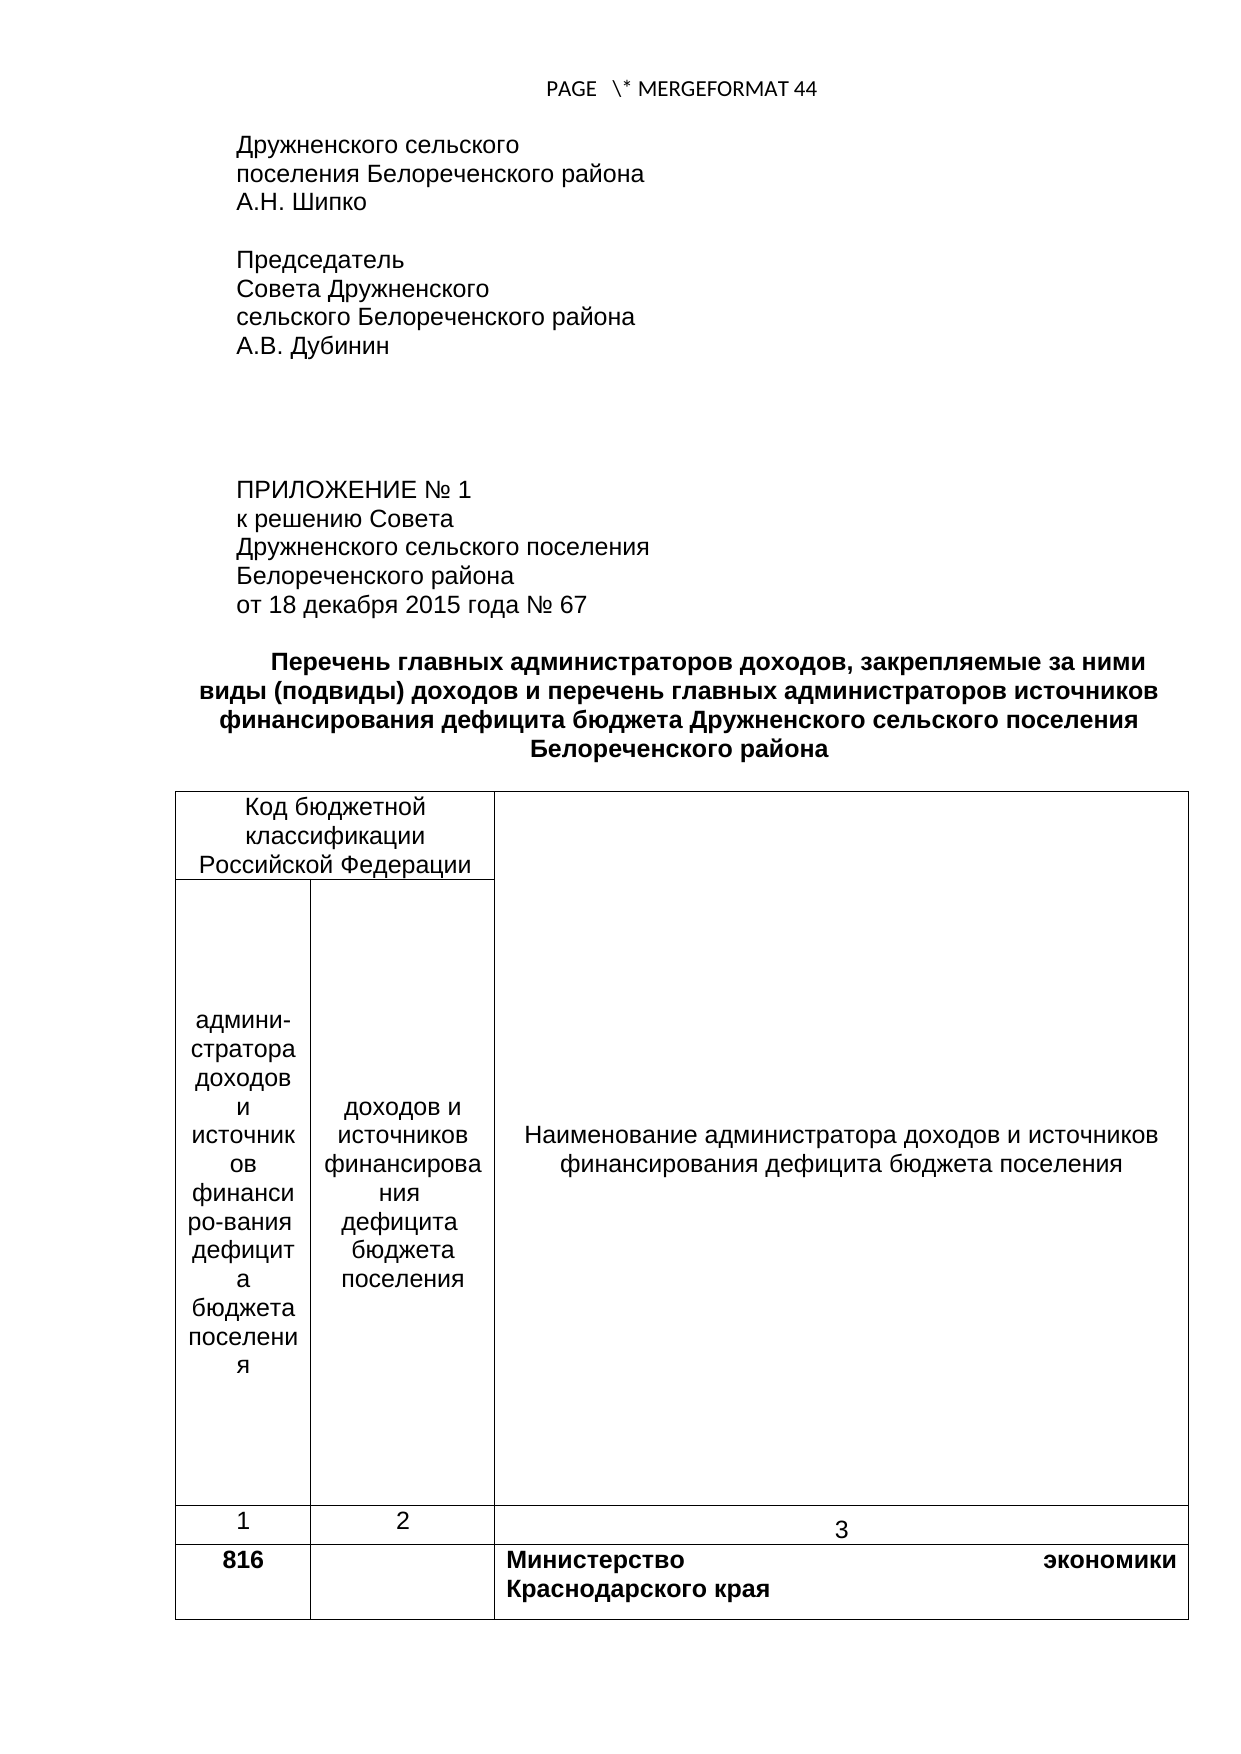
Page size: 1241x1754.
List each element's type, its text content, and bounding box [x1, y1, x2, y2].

text ПРИЛОЖЕНИЕ № 1 [177, 475, 1181, 504]
table_cell 1 [176, 1506, 310, 1544]
text Белореченского района [177, 561, 1181, 590]
table_cell 816 [176, 1545, 310, 1619]
text А.В. Дубинин [177, 331, 1181, 360]
text к решению Совета [177, 504, 1181, 532]
text А.Н. Шипко [177, 187, 1181, 216]
text сельского Белореченского района [177, 302, 1181, 331]
table_header Код бюджетной классификации Российской Федерации [176, 792, 494, 878]
text поселения Белореченского района [177, 159, 1181, 187]
text от 18 декабря 2015 года № 67 [177, 590, 1181, 619]
table_cell 3 [495, 1506, 1188, 1544]
table_header Наименование администратора доходов и источников финансирования дефицита бюджета поселения [495, 792, 1188, 1505]
table_cell Министерство экономики Краснодарского края [495, 1545, 1188, 1619]
text Дружненского сельского поселения [177, 532, 1181, 561]
text Перечень главных администраторов доходов, закрепляемые за ними виды (подвиды) доходов и перечень главных администраторов источников финансирования дефицита бюджета Дружненского сельского поселения Белореченского района [177, 647, 1181, 762]
table_cell [311, 1545, 494, 1619]
text Председатель [177, 245, 1181, 274]
table_cell админи-стратора доходов и источников финансиро-вания дефицита бюджета поселения [176, 880, 310, 1505]
table_cell доходов и источников финансирования дефицита бюджета поселения [311, 880, 494, 1505]
text Совета Дружненского [177, 274, 1181, 302]
table_cell 2 [311, 1506, 494, 1544]
text Дружненского сельского [177, 130, 1181, 159]
